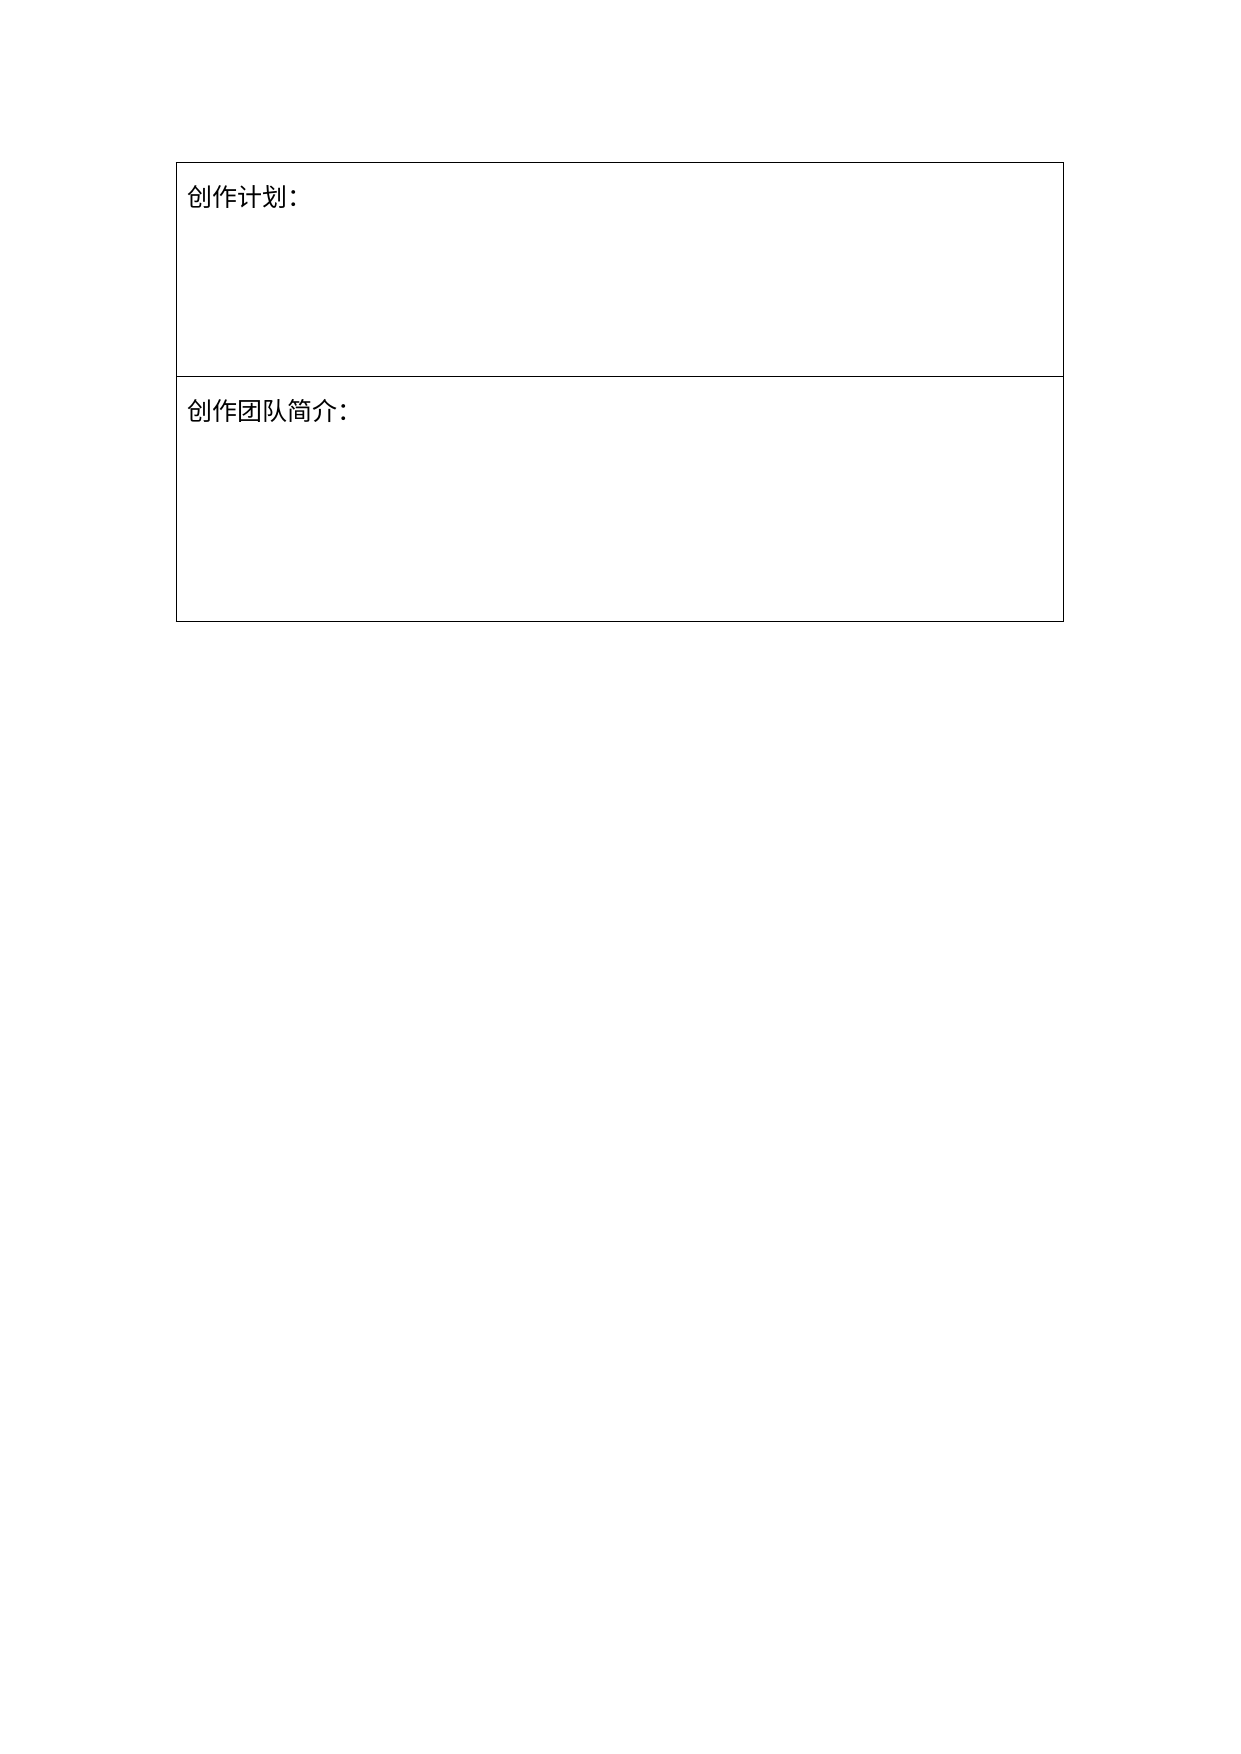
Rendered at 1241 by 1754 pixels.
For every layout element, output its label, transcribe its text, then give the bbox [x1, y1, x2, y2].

table_cell 创作团队简介： [177, 377, 1063, 621]
table_cell 创作计划： [177, 163, 1063, 376]
